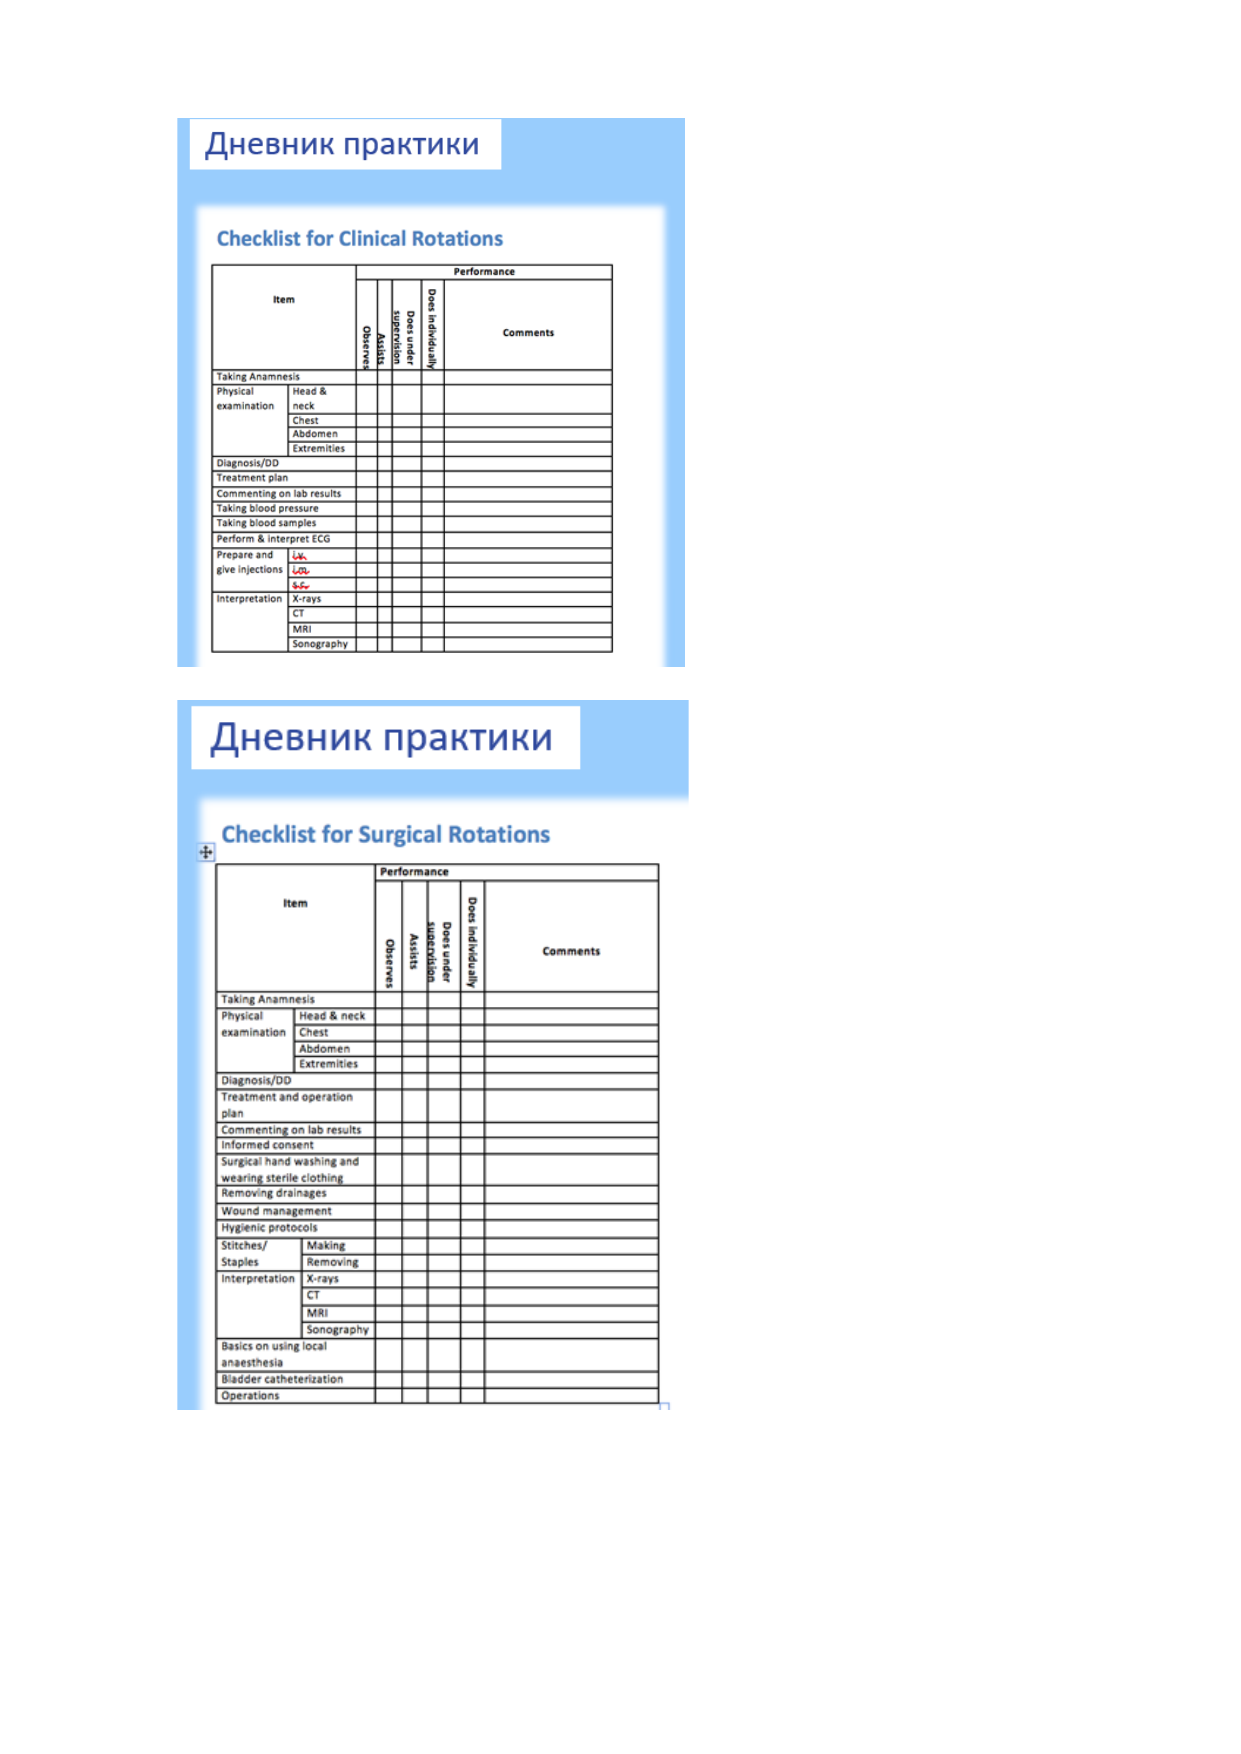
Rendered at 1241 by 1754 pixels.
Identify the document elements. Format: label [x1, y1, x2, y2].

picture [177, 700, 689, 1410]
picture [177, 118, 685, 667]
